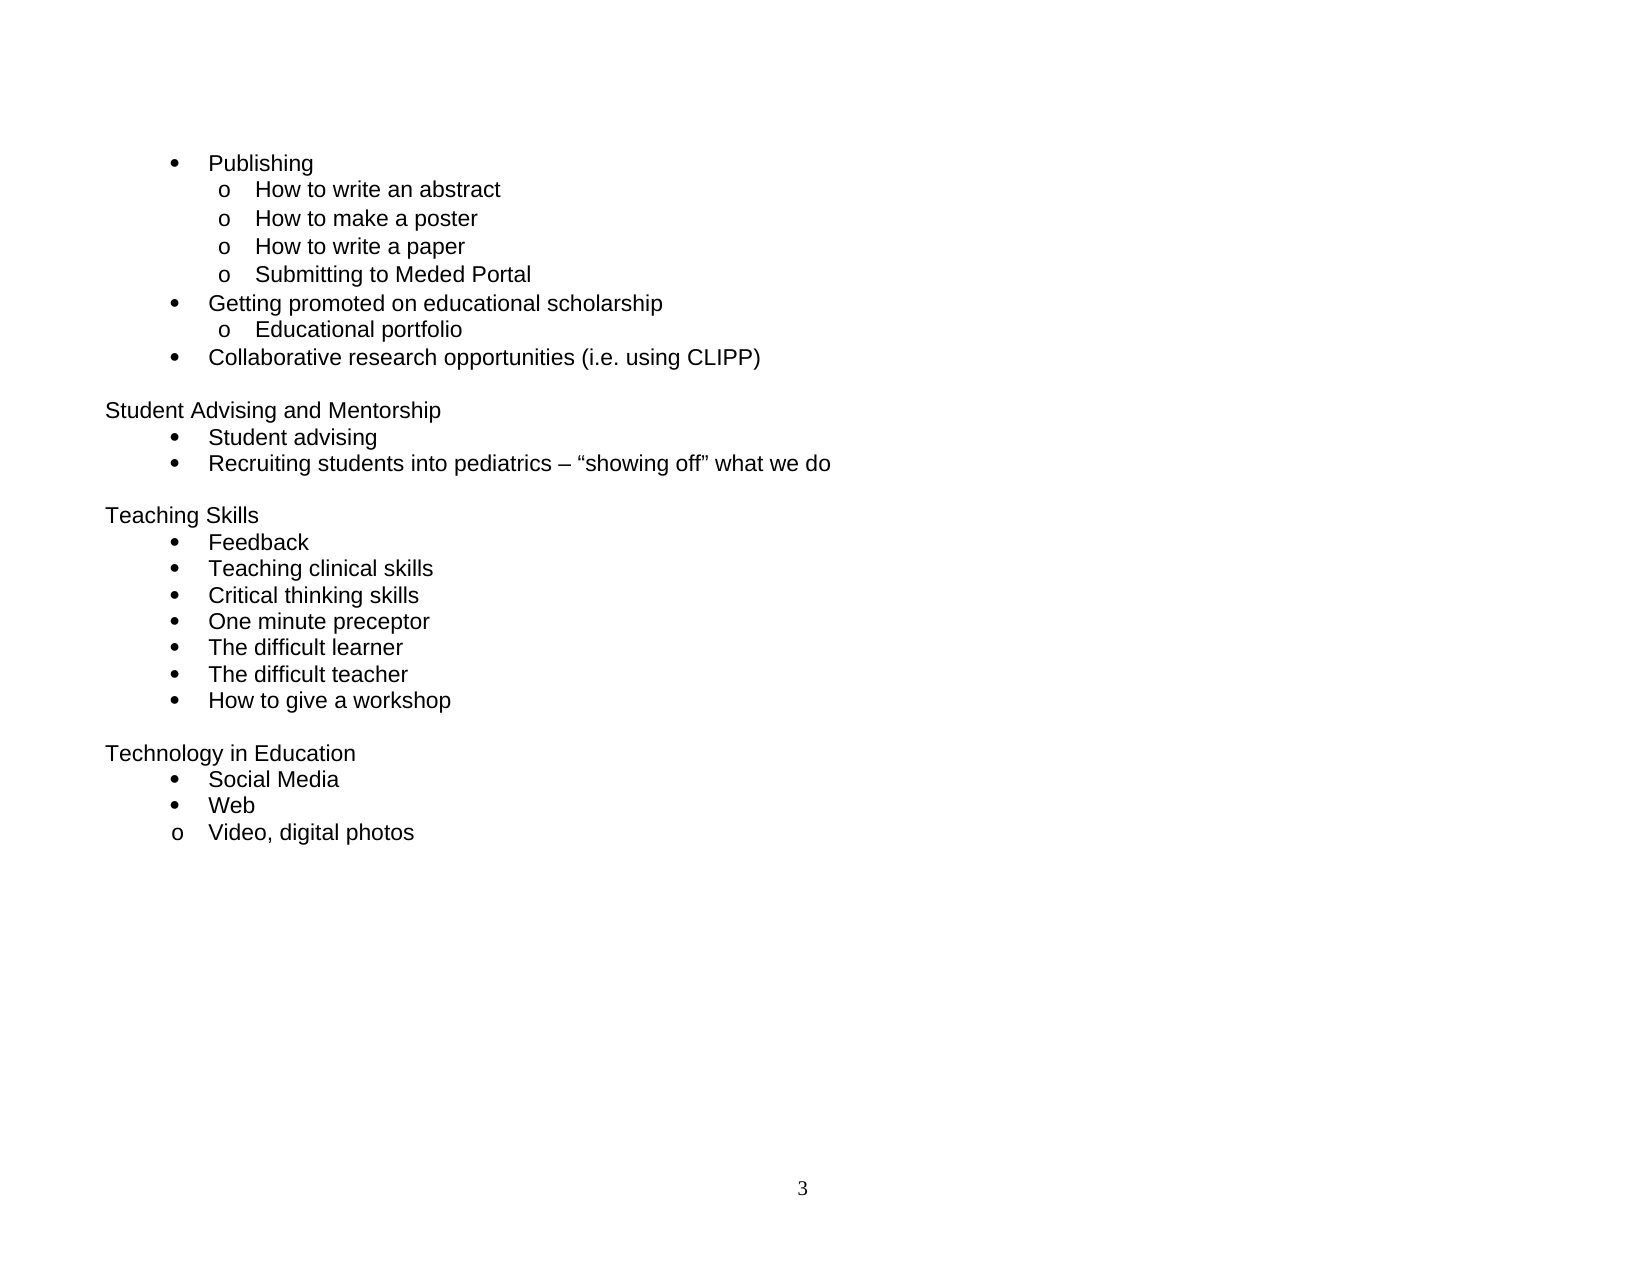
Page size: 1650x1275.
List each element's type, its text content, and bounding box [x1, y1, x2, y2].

list How to write an abstract [217, 176, 1500, 205]
list Student advising [171, 423, 1500, 450]
list Social Media [171, 766, 1500, 792]
list Web [171, 792, 1500, 819]
list Educational portfolio [217, 316, 1500, 344]
list The difficult teacher [171, 661, 1500, 687]
text Teaching Skills [105, 502, 1500, 529]
list Feedback [171, 529, 1500, 555]
text Student Advising and Mentorship [105, 397, 1500, 423]
list Critical thinking skills [171, 582, 1500, 608]
list Video, digital photos [171, 819, 1500, 847]
list Collaborative research opportunities (i.e. using CLIPP) [171, 344, 1500, 371]
list Recruiting students into pediatrics – “showing off” what we do [171, 450, 1500, 476]
list Getting promoted on educational scholarship [171, 290, 1500, 316]
list How to write a paper [217, 233, 1500, 261]
list The difficult learner [171, 634, 1500, 661]
list One minute preceptor [171, 608, 1500, 634]
list Publishing [171, 150, 1500, 176]
text Technology in Education [105, 740, 1500, 766]
list How to make a poster [217, 205, 1500, 233]
list How to give a workshop [171, 687, 1500, 713]
list Teaching clinical skills [171, 555, 1500, 582]
list Submitting to Meded Portal [217, 261, 1500, 290]
